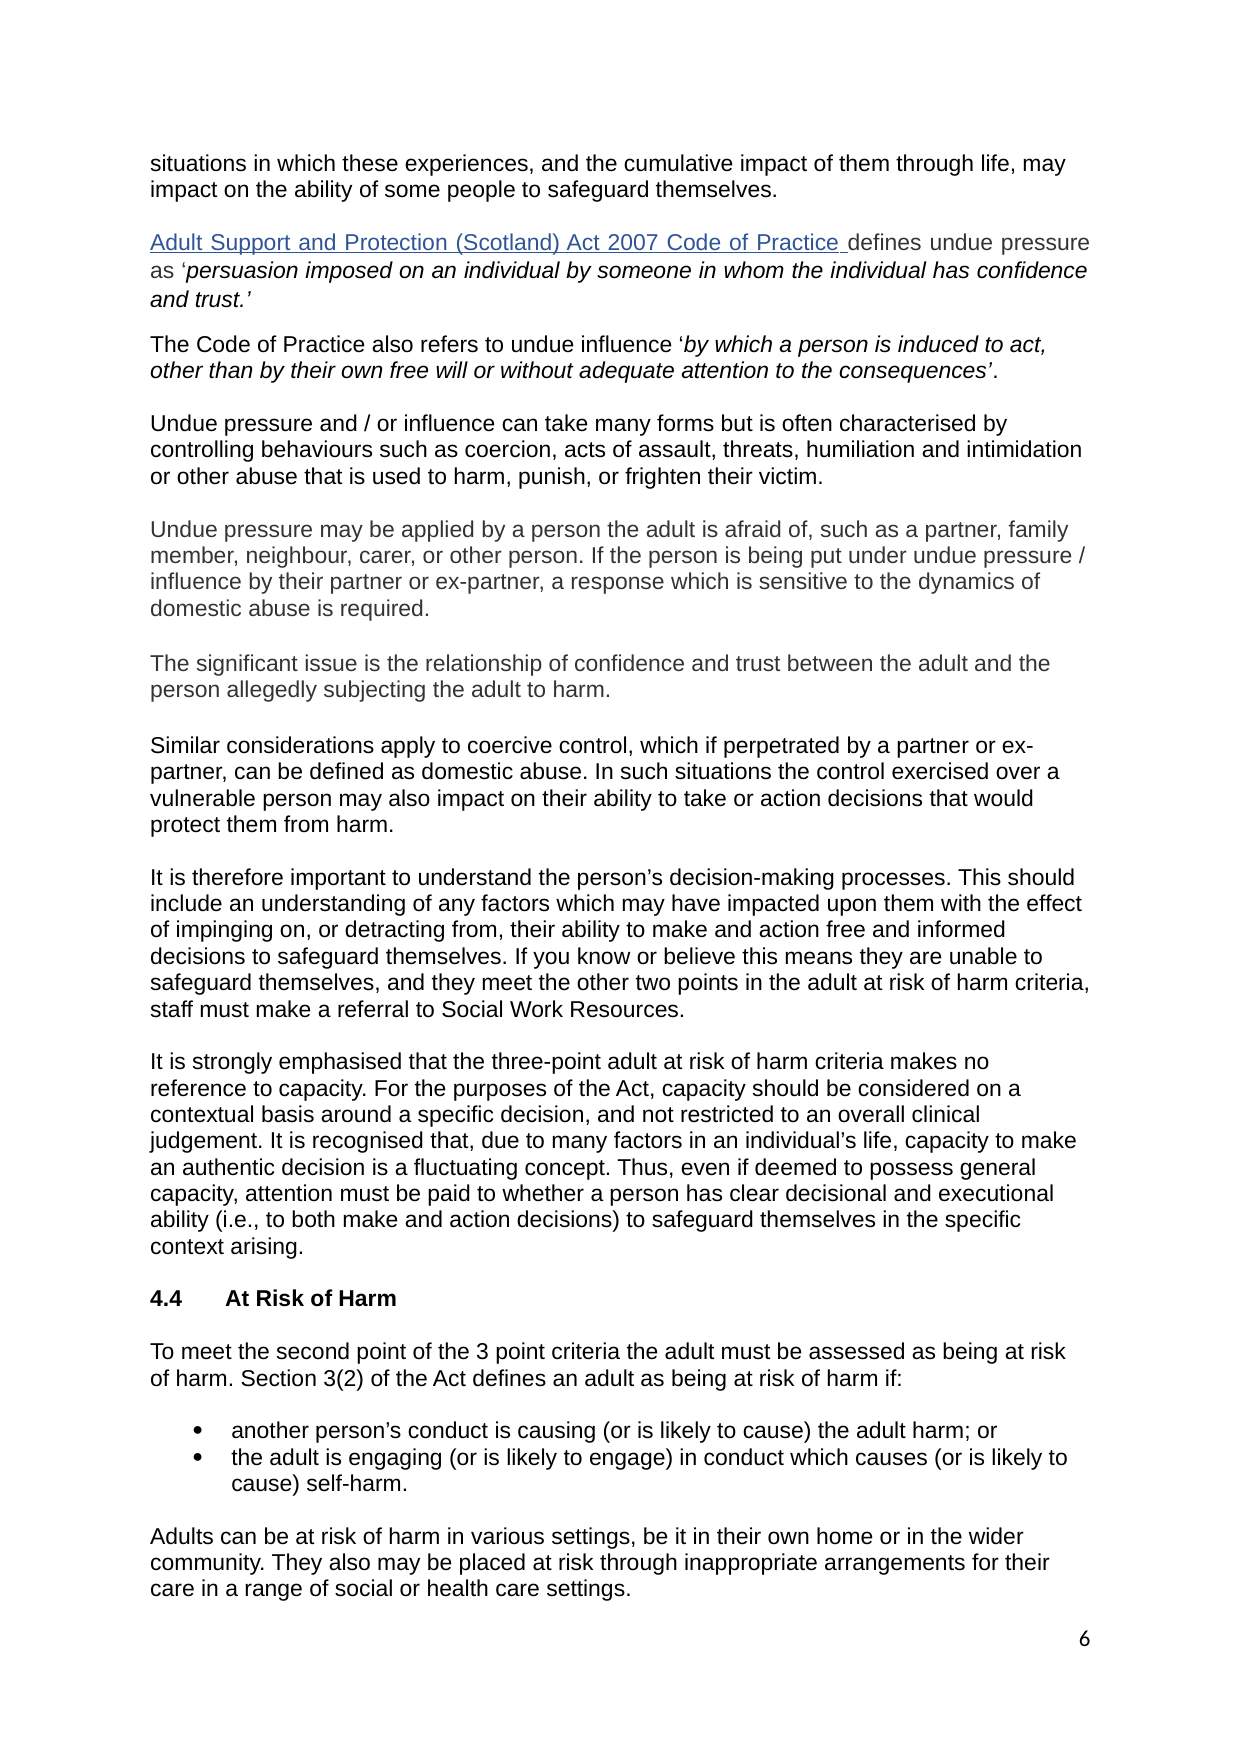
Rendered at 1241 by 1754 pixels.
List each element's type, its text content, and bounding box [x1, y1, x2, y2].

text It is strongly emphasised that the three-point adult at risk of harm criteria makes no reference to capacity. For the purposes of the Act, capacity should be considered on a contextual basis around a specific decision, and not restricted to an overall clinical judgement. It is recognised that, due to many factors in an individual’s life, capacity to make an authentic decision is a fluctuating concept. Thus, even if deemed to possess general capacity, attention must be paid to whether a person has clear decisional and executional ability (i.e., to both make and action decisions) to safeguard themselves in the specific context arising. [150, 1048, 1090, 1259]
text Adult Support and Protection (Scotland) Act 2007 Code of Practice defines undue pressure as ‘persuasion imposed on an individual by someone in whom the individual has confidence and trust.’ [150, 229, 1090, 312]
text The significant issue is the relationship of confidence and trust between the adult and the person allegedly subjecting the adult to harm. [150, 650, 1090, 703]
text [150, 150, 1090, 203]
text Similar considerations apply to coercive control, which if perpetrated by a partner or ex-partner, can be defined as domestic abuse. In such situations the control exercised over a vulnerable person may also impact on their ability to take or action decisions that would protect them from harm. [150, 732, 1090, 837]
list the adult is engaging (or is likely to engage) in conduct which causes (or is likely to cause) self-harm. [193, 1443, 1090, 1496]
text To meet the second point of the 3 point criteria the adult must be assessed as being at risk of harm. Section 3(2) of the Act defines an adult as being at risk of harm if: [150, 1338, 1090, 1391]
text 4.4 At Risk of Harm [150, 1285, 1090, 1312]
text It is therefore important to understand the person’s decision-making processes. This should include an understanding of any factors which may have impacted upon them with the effect of impinging on, or detracting from, their ability to make and action free and informed decisions to safeguard themselves. If you know or believe this means they are unable to safeguard themselves, and they meet the other two points in the adult at risk of harm criteria, staff must make a referral to Social Work Resources. [150, 864, 1090, 1022]
text Undue pressure and / or influence can take many forms but is often characterised by controlling behaviours such as coercion, acts of assault, threats, humiliation and intimidation or other abuse that is used to harm, punish, or frighten their victim. [150, 410, 1090, 489]
text Adults can be at risk of harm in various settings, be it in their own home or in the wider community. They also may be placed at risk through inappropriate arrangements for their care in a range of social or health care settings. [150, 1523, 1090, 1602]
text The Code of Practice also refers to undue influence ‘by which a person is induced to act, other than by their own free will or without adequate attention to the consequences’. [150, 331, 1090, 384]
text Undue pressure may be applied by a person the adult is afraid of, such as a partner, family member, neighbour, carer, or other person. If the person is being put under undue pressure / influence by their partner or ex-partner, a response which is sensitive to the dynamics of domestic abuse is required. [150, 516, 1090, 621]
list another person’s conduct is causing (or is likely to cause) the adult harm; or [193, 1417, 1090, 1443]
